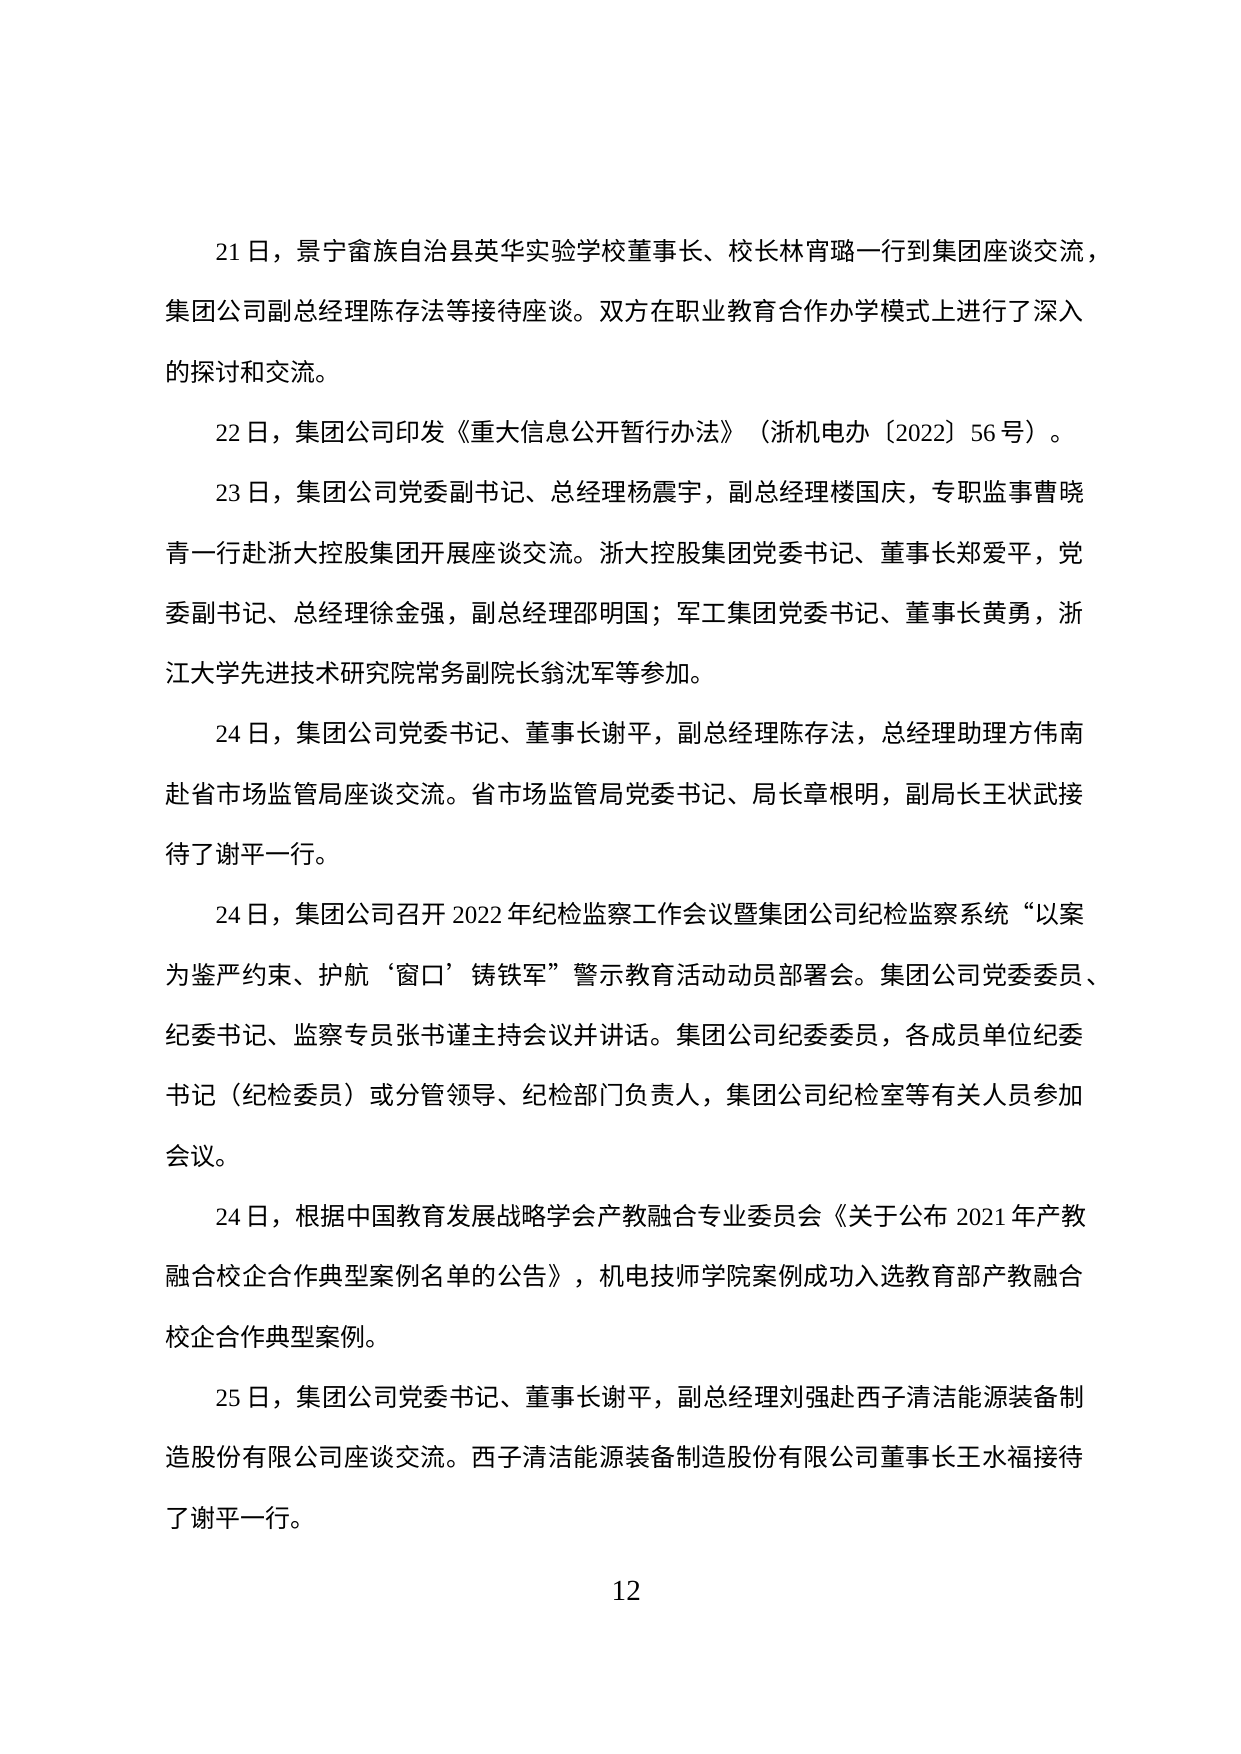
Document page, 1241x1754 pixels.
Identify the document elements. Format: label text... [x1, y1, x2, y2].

text 25日，集团公司党委书记、董事长谢平，副总经理刘强赴西子清洁能源装备制造股份有限公司座谈交流。西子清洁能源装备制造股份有限公司董事长王水福接待了谢平一行。 [165, 1365, 1087, 1546]
text 23日，集团公司党委副书记、总经理杨震宇，副总经理楼国庆，专职监事曹晓青一行赴浙大控股集团开展座谈交流。浙大控股集团党委书记、董事长郑爱平，党委副书记、总经理徐金强，副总经理邵明国；军工集团党委书记、董事长黄勇，浙江大学先进技术研究院常务副院长翁沈军等参加。 [165, 461, 1087, 702]
text 24日，根据中国教育发展战略学会产教融合专业委员会《关于公布2021年产教融合校企合作典型案例名单的公告》，机电技师学院案例成功入选教育部产教融合校企合作典型案例。 [165, 1184, 1087, 1365]
text 22日，集团公司印发《重大信息公开暂行办法》（浙机电办〔2022〕56号）。 [165, 400, 1087, 461]
text 21日，景宁畲族自治县英华实验学校董事长、校长林宵璐一行到集团座谈交流，集团公司副总经理陈存法等接待座谈。双方在职业教育合作办学模式上进行了深入的探讨和交流。 [165, 219, 1087, 400]
text 24日，集团公司党委书记、董事长谢平，副总经理陈存法，总经理助理方伟南赴省市场监管局座谈交流。省市场监管局党委书记、局长章根明，副局长王状武接待了谢平一行。 [165, 702, 1087, 883]
text 24日，集团公司召开2022年纪检监察工作会议暨集团公司纪检监察系统“以案为鉴严约束、护航‘窗口’铸铁军”警示教育活动动员部署会。集团公司党委委员、纪委书记、监察专员张书谨主持会议并讲话。集团公司纪委委员，各成员单位纪委书记（纪检委员）或分管领导、纪检部门负责人，集团公司纪检室等有关人员参加会议。 [165, 883, 1087, 1184]
